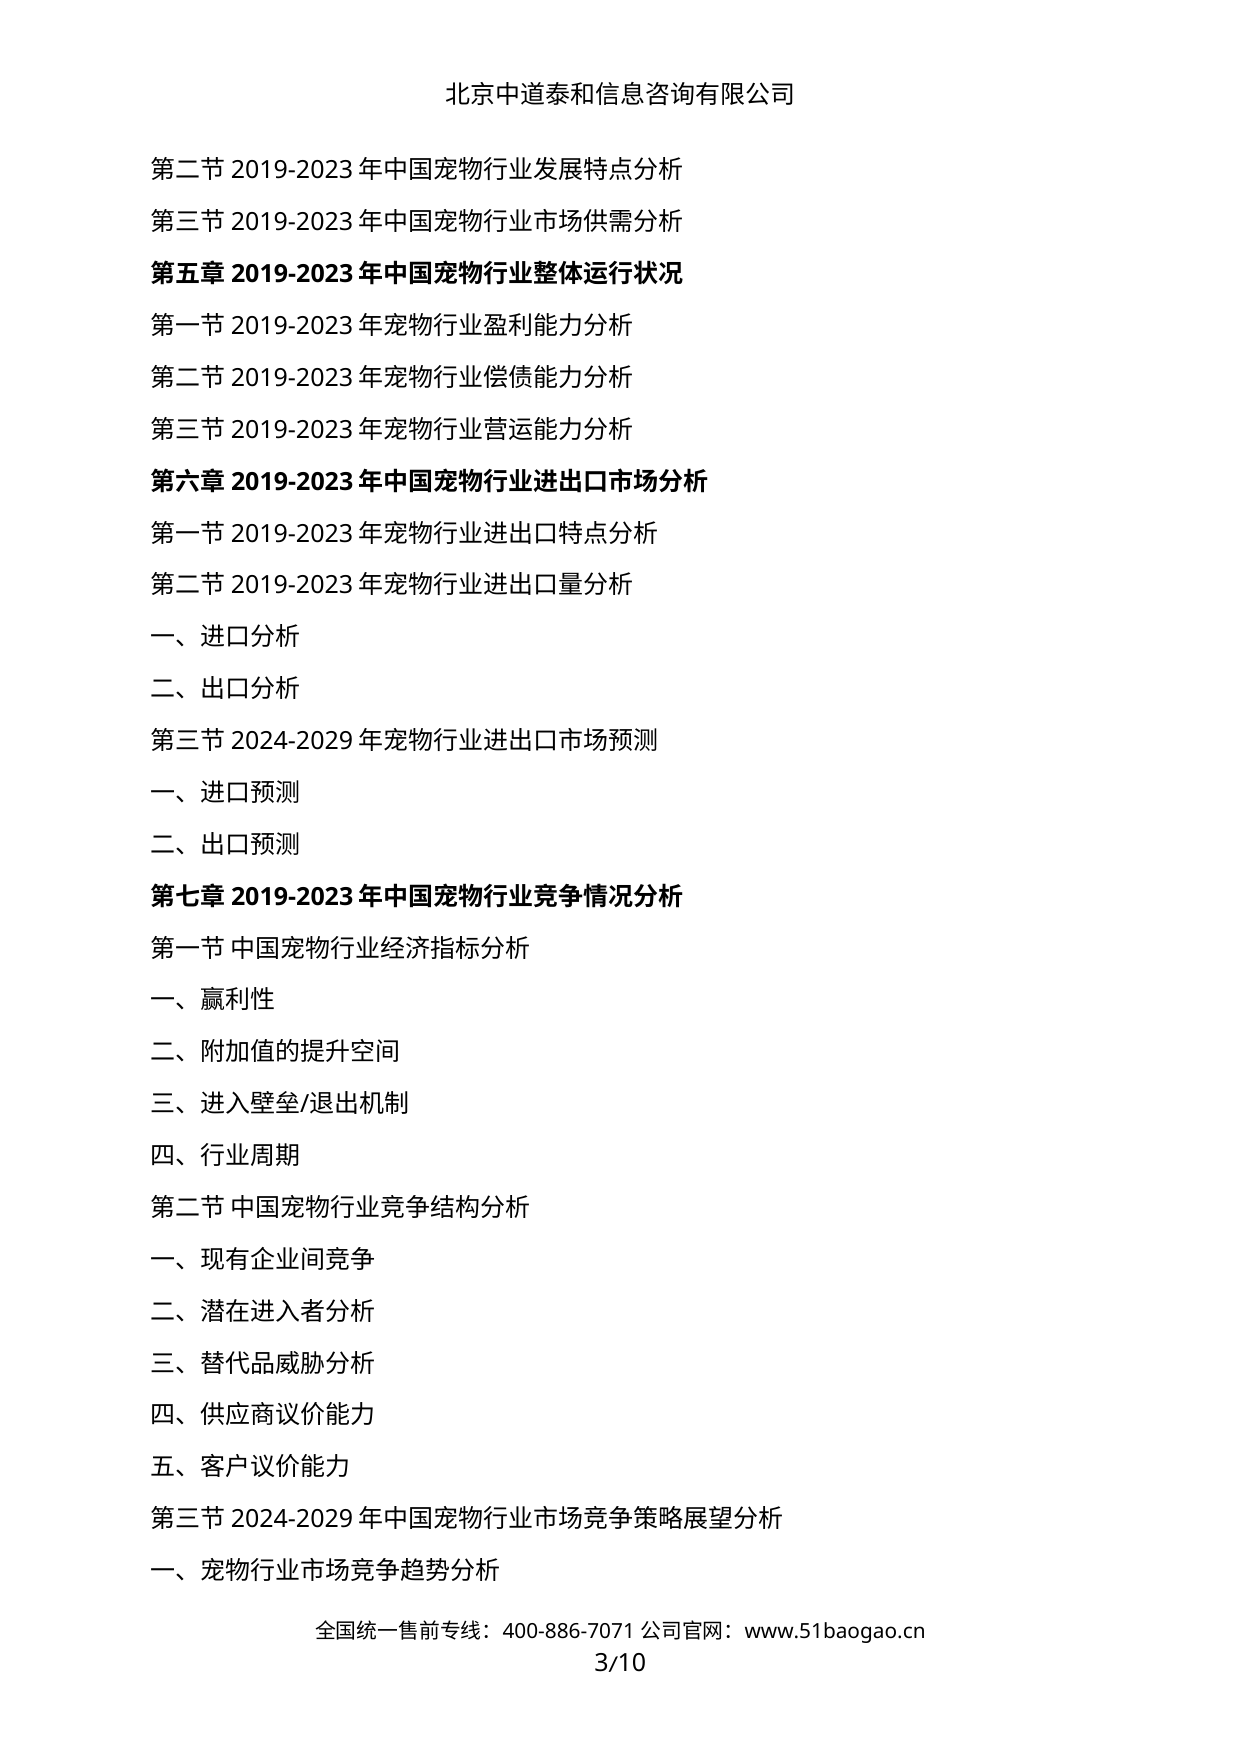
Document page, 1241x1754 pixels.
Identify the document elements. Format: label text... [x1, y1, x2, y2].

text 第一节 2019-2023年宠物行业盈利能力分析 [150, 306, 1090, 342]
text 第三节 2019-2023年中国宠物行业市场供需分析 [150, 202, 1090, 238]
text 第二节 2019-2023年宠物行业偿债能力分析 [150, 357, 1090, 394]
text 二、附加值的提升空间 [150, 1032, 1090, 1068]
text 第一节 2019-2023年宠物行业进出口特点分析 [150, 513, 1090, 549]
text 三、进入壁垒/退出机制 [150, 1084, 1090, 1120]
text 第二节 2019-2023年宠物行业进出口量分析 [150, 565, 1090, 601]
text 二、潜在进入者分析 [150, 1291, 1090, 1327]
text 五、客户议价能力 [150, 1447, 1090, 1483]
text 一、赢利性 [150, 980, 1090, 1016]
text 四、行业周期 [150, 1136, 1090, 1172]
text 一、宠物行业市场竞争趋势分析 [150, 1551, 1090, 1587]
text 二、出口分析 [150, 669, 1090, 705]
text 第三节 2024-2029年宠物行业进出口市场预测 [150, 721, 1090, 757]
text 第一节 中国宠物行业经济指标分析 [150, 928, 1090, 964]
text 四、供应商议价能力 [150, 1395, 1090, 1431]
text 第七章 2019-2023年中国宠物行业竞争情况分析 [150, 876, 1090, 912]
text 一、现有企业间竞争 [150, 1239, 1090, 1276]
text 一、进口分析 [150, 617, 1090, 653]
text 第六章 2019-2023年中国宠物行业进出口市场分析 [150, 461, 1090, 497]
text 第三节 2024-2029年中国宠物行业市场竞争策略展望分析 [150, 1499, 1090, 1535]
text 一、进口预测 [150, 772, 1090, 809]
text 第三节 2019-2023年宠物行业营运能力分析 [150, 409, 1090, 446]
text 第二节 2019-2023年中国宠物行业发展特点分析 [150, 150, 1090, 186]
text 二、出口预测 [150, 824, 1090, 861]
text 三、替代品威胁分析 [150, 1343, 1090, 1379]
text 第五章 2019-2023年中国宠物行业整体运行状况 [150, 254, 1090, 290]
text 第二节 中国宠物行业竞争结构分析 [150, 1187, 1090, 1224]
